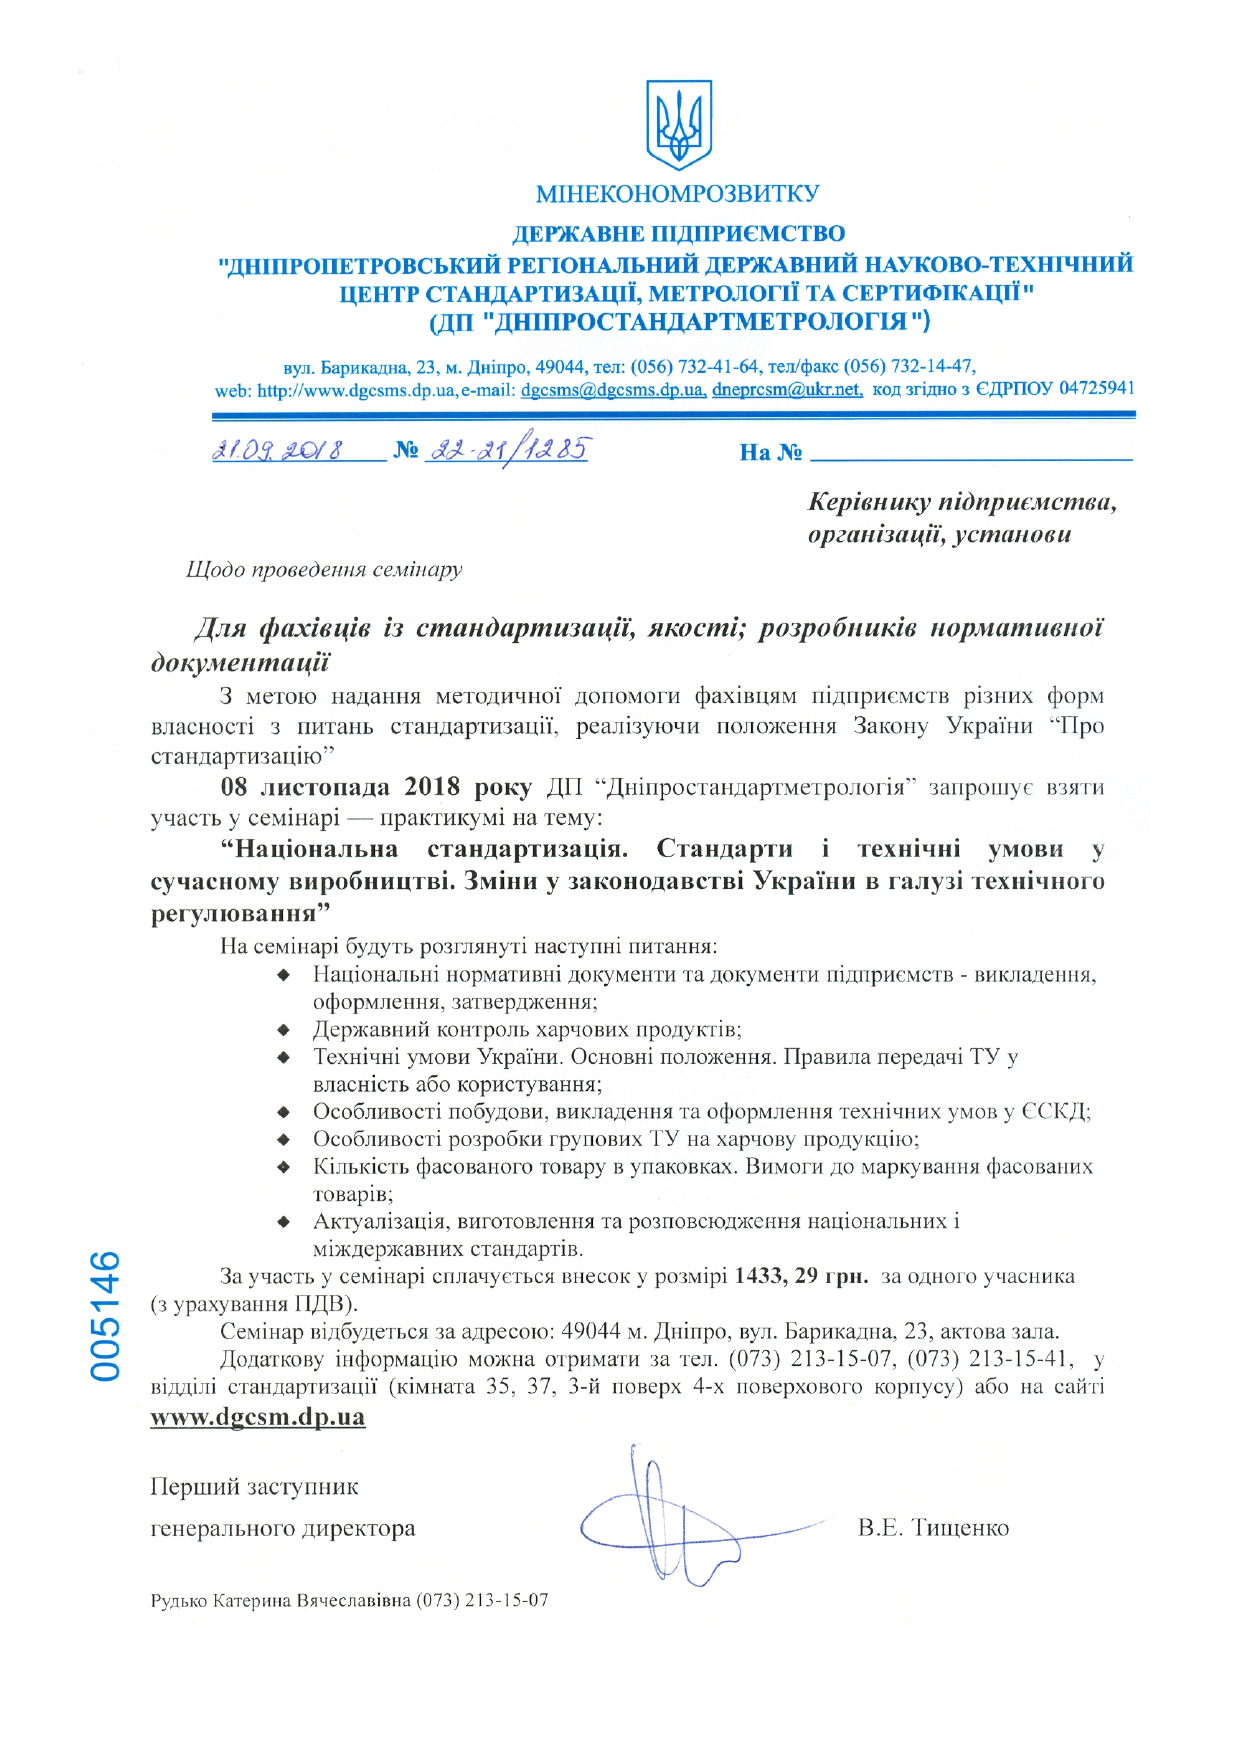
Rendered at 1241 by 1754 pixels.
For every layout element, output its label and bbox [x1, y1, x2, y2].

picture [73, 59, 1152, 1632]
